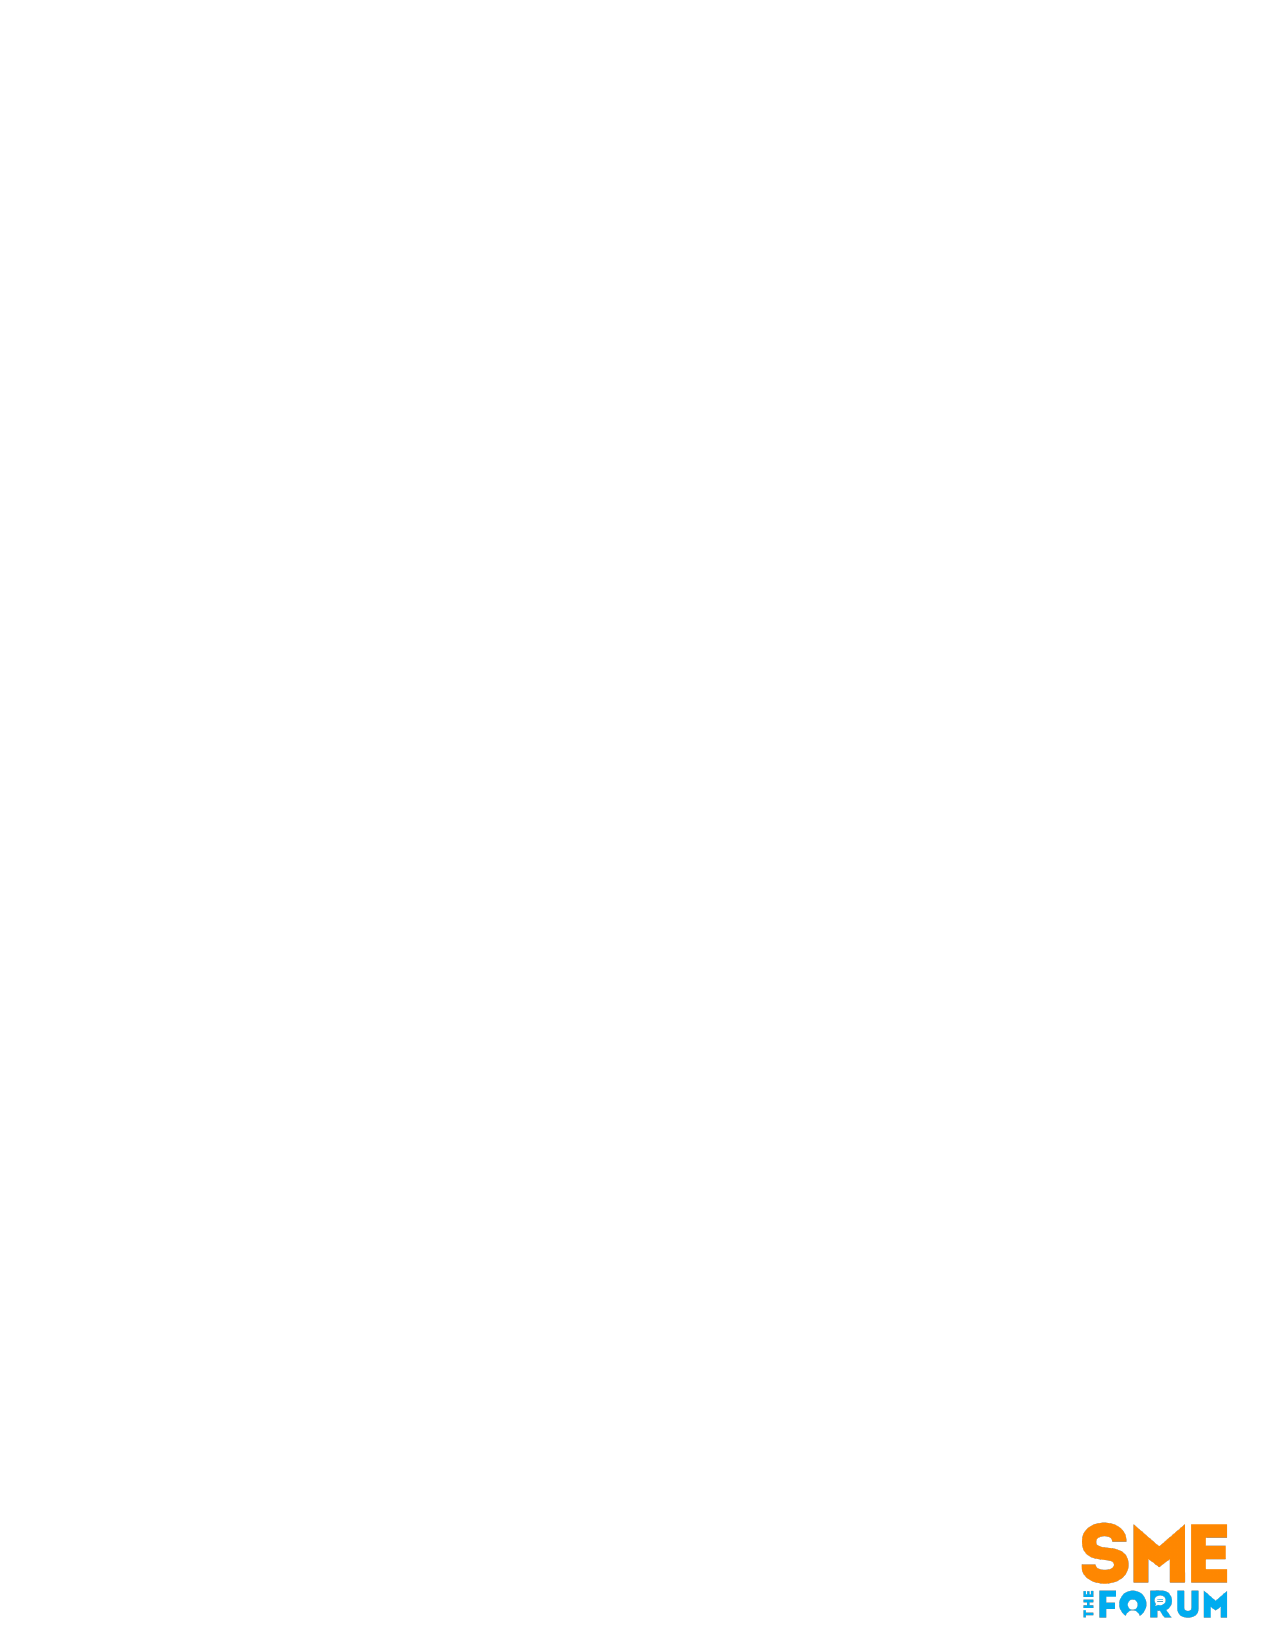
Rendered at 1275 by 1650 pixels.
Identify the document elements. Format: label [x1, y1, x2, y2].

picture [1155, 1596, 1165, 1605]
picture [1081, 1522, 1228, 1618]
picture [1211, 1609, 1220, 1618]
